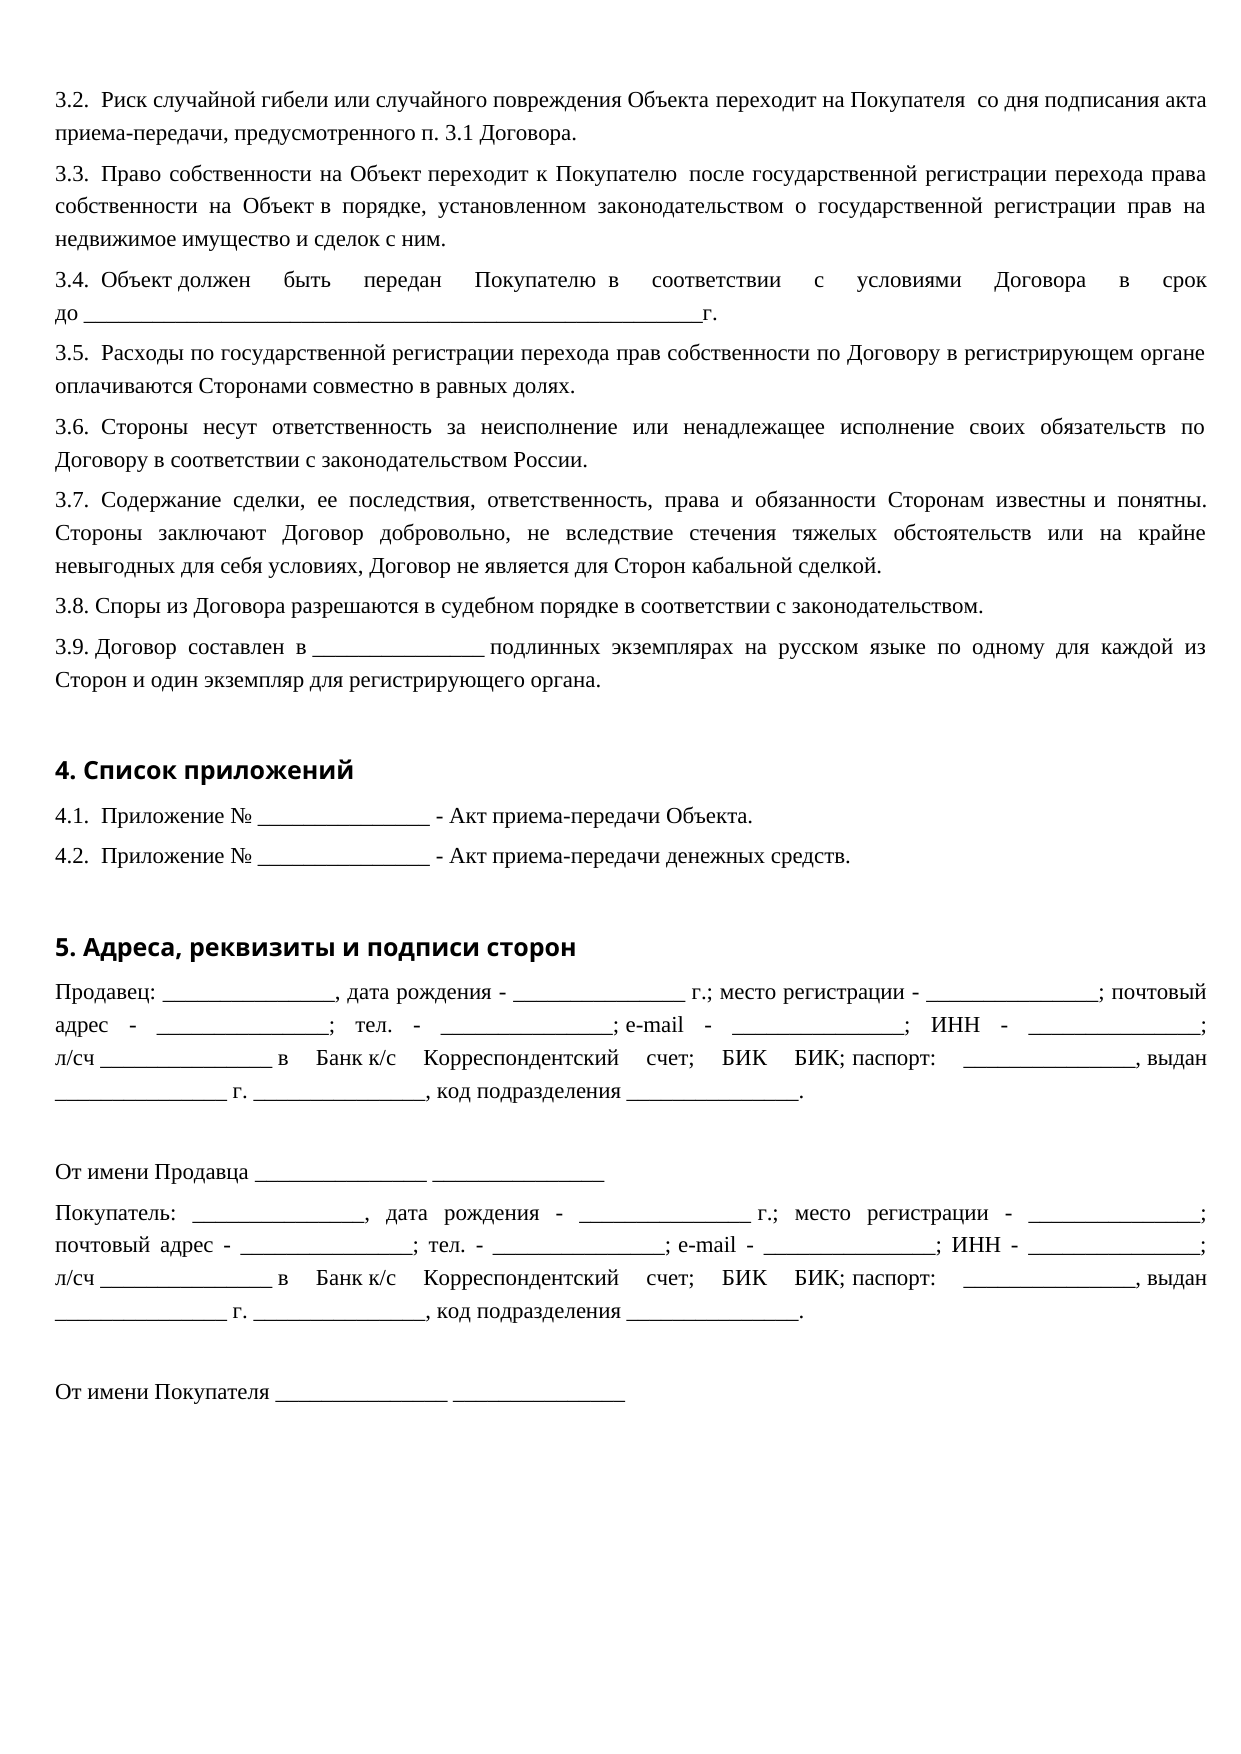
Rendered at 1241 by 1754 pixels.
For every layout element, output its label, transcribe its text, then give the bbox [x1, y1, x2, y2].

list Объект должен быть передан Покупателю в соответствии с условиями Договора в срок до ______________________________________________________г. [55, 259, 1207, 325]
text Покупатель: _______________, дата рождения - _______________ г.; место регистрации - _______________; почтовый адрес - _______________; тел. - _______________; e-mail - _______________; ИНН - _______________; л/сч _______________ в Банк к/с Корреспондентский счет; БИК БИК; паспорт: _______________, выдан _______________ г. _______________, код подразделения _______________. [55, 1192, 1207, 1323]
list Риск случайной гибели или случайного повреждения Объекта переходит на Покупателя со дня подписания акта приема-передачи, предусмотренного п. 3.1 Договора. [55, 80, 1207, 145]
list Расходы по государственной регистрации перехода прав собственности по Договору в регистрирующем органе оплачиваются Сторонами совместно в равных долях. [55, 333, 1207, 398]
list Право собственности на Объект переходит к Покупателю после государственной регистрации перехода права собственности на Объект в порядке, установленном законодательством о государственной регистрации прав на недвижимое имущество и сделок с ним. [55, 153, 1207, 252]
text От имени Покупателя _______________ _______________ [55, 1372, 1207, 1405]
list Приложение № _______________ - Акт приема-передачи Объекта. [55, 795, 1207, 828]
subtitle Список приложений [55, 753, 1207, 787]
text Продавец: _______________, дата рождения - _______________ г.; место регистрации - _______________; почтовый адрес - _______________; тел. - _______________; e-mail - _______________; ИНН - _______________; л/сч _______________ в Банк к/с Корреспондентский счет; БИК БИК; паспорт: _______________, выдан _______________ г. _______________, код подразделения _______________. [55, 972, 1207, 1103]
list Споры из Договора разрешаются в судебном порядке в соответствии с законодательством. [55, 586, 1207, 619]
list Содержание сделки, ее последствия, ответственность, права и обязанности Сторонам известны и понятны. Стороны заключают Договор добровольно, не вследствие стечения тяжелых обстоятельств или на крайне невыгодных для себя условиях, Договор не является для Сторон кабальной сделкой. [55, 480, 1207, 578]
text От имени Продавца _______________ _______________ [55, 1152, 1207, 1184]
list Приложение № _______________ - Акт приема-передачи денежных средств. [55, 836, 1207, 869]
list Договор составлен в _______________ подлинных экземплярах на русском языке по одному для каждой из Сторон и один экземпляр для регистрирующего органа. [55, 627, 1207, 692]
list Стороны несут ответственность за неисполнение или ненадлежащее исполнение своих обязательств по Договору в соответствии с законодательством России. [55, 406, 1207, 472]
subtitle Адреса, реквизиты и подписи сторон [55, 929, 1207, 964]
